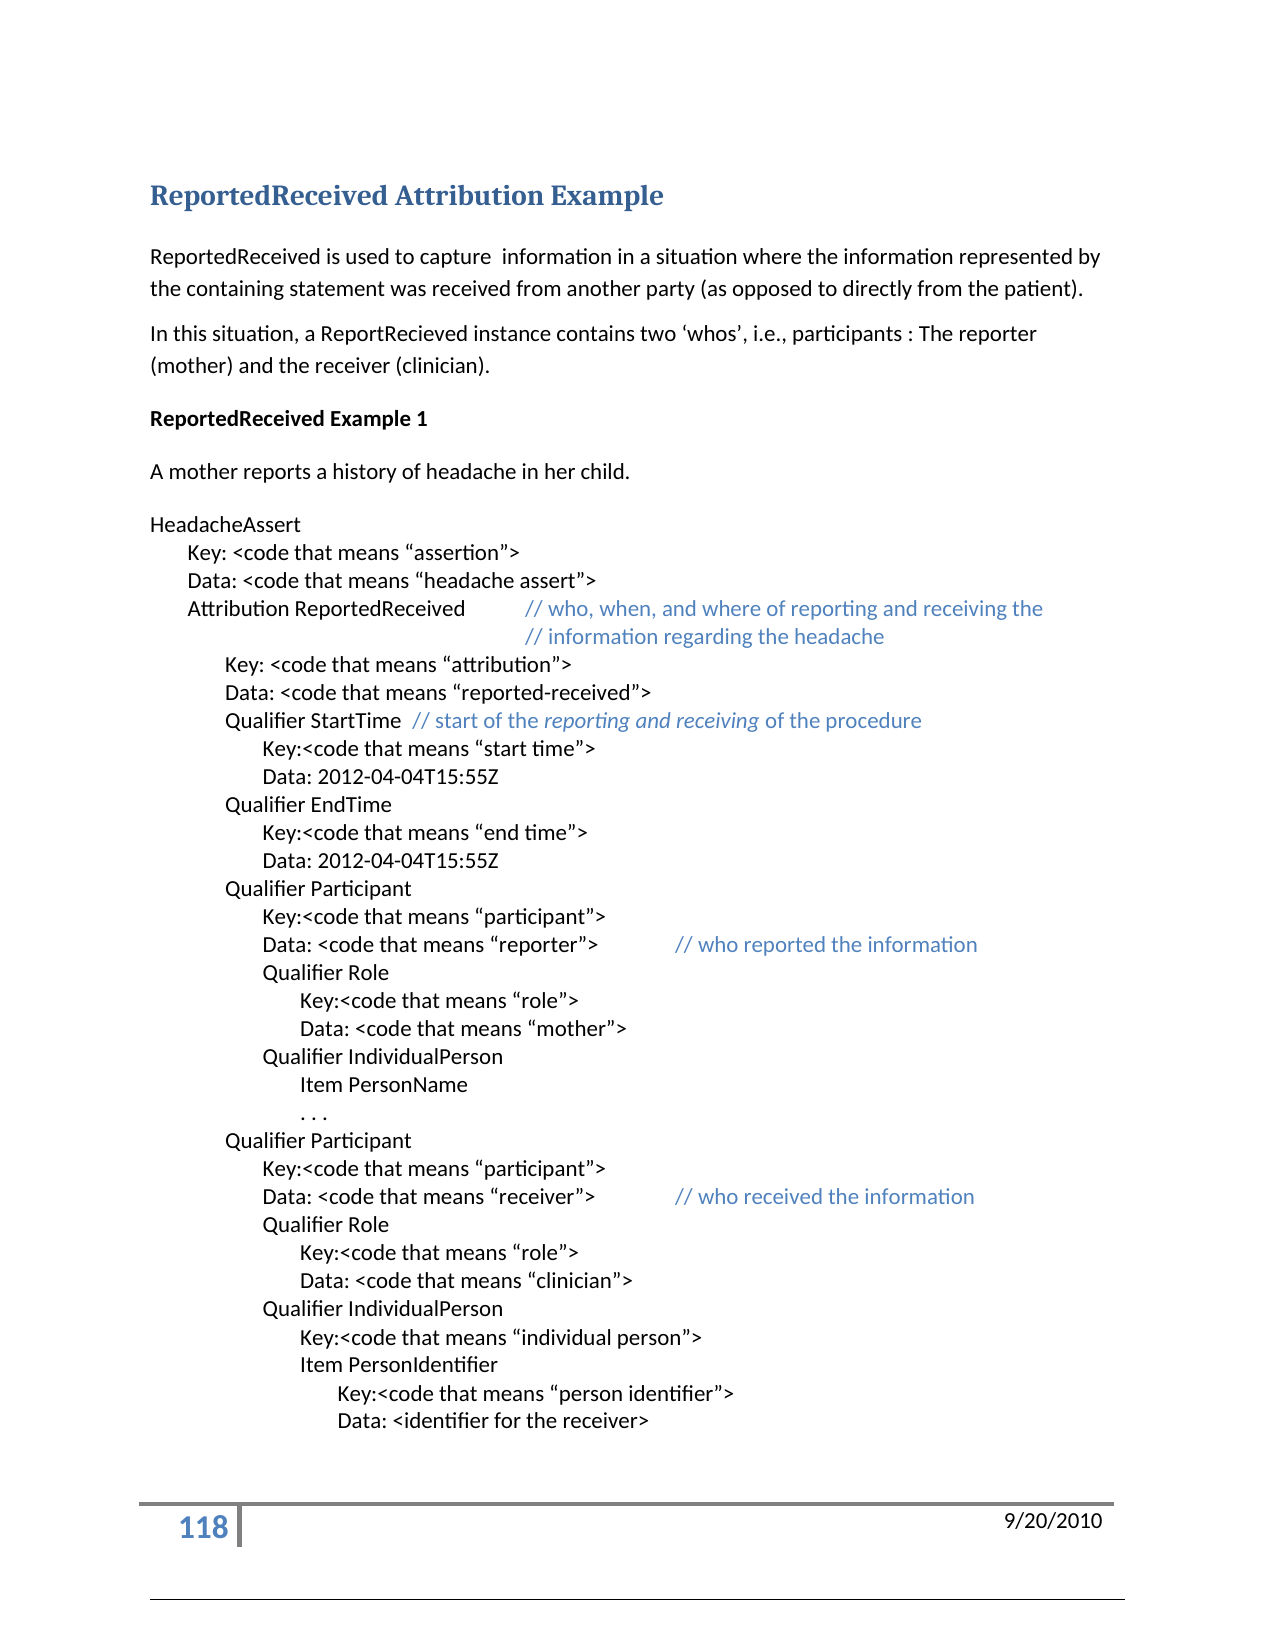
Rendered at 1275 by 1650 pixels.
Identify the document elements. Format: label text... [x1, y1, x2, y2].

text Key:<code that means “role”> [150, 986, 1125, 1014]
text Qualifier Role [150, 958, 1125, 986]
subtitle ReportedReceived Attribution Example [150, 179, 1125, 213]
text . . . [150, 1098, 1125, 1126]
text Qualifier Participant [150, 1126, 1125, 1154]
text Qualifier IndividualPerson [150, 1042, 1125, 1070]
text ReportedReceived is used to capture information in a situation where the information represented by the containing statement was received from another party (as opposed to directly from the patient). [150, 242, 1125, 302]
text In this situation, a ReportRecieved instance contains two ‘whos’, i.e., participants : The reporter (mother) and the receiver (clinician). [150, 319, 1125, 379]
text Qualifier Participant [150, 874, 1125, 902]
text // information regarding the headache [150, 622, 1125, 650]
text Qualifier Role [150, 1211, 1125, 1238]
text Data: <code that means “reported-received”> [150, 678, 1125, 706]
text Key:<code that means “end time”> [150, 818, 1125, 846]
text Data: <code that means “mother”> [150, 1014, 1125, 1042]
text HeadacheAssert [150, 510, 1125, 538]
text Data: 2012-04-04T15:55Z [150, 762, 1125, 790]
text Key:<code that means “participant”> [150, 1154, 1125, 1182]
text A mother reports a history of headache in her child. [150, 457, 1125, 485]
text Data: 2012-04-04T15:55Z [150, 846, 1125, 874]
text Qualifier EndTime [150, 790, 1125, 818]
text Qualifier StartTime // start of the reporting and receiving of the procedure [150, 706, 1125, 734]
text Key:<code that means “person identifier”> [150, 1379, 1125, 1407]
text Key:<code that means “individual person”> [150, 1323, 1125, 1351]
text Qualifier IndividualPerson [150, 1294, 1125, 1323]
text Item PersonName [150, 1070, 1125, 1098]
text Data: <code that means “headache assert”> [150, 566, 1125, 594]
text Key:<code that means “role”> [150, 1238, 1125, 1267]
text Data: <identifier for the receiver> [150, 1407, 1125, 1435]
text Key:<code that means “start time”> [150, 734, 1125, 762]
text Data: <code that means “clinician”> [150, 1267, 1125, 1294]
text Key:<code that means “participant”> [150, 902, 1125, 930]
text Data: <code that means “reporter”> // who reported the information [150, 930, 1125, 958]
text ReportedReceived Example 1 [150, 404, 1125, 432]
text Key: <code that means “assertion”> [150, 538, 1125, 566]
text Item PersonIdentifier [150, 1351, 1125, 1379]
text Data: <code that means “receiver”> // who received the information [150, 1182, 1125, 1211]
text Attribution ReportedReceived // who, when, and where of reporting and receiving the [150, 594, 1125, 622]
text Key: <code that means “attribution”> [150, 650, 1125, 678]
